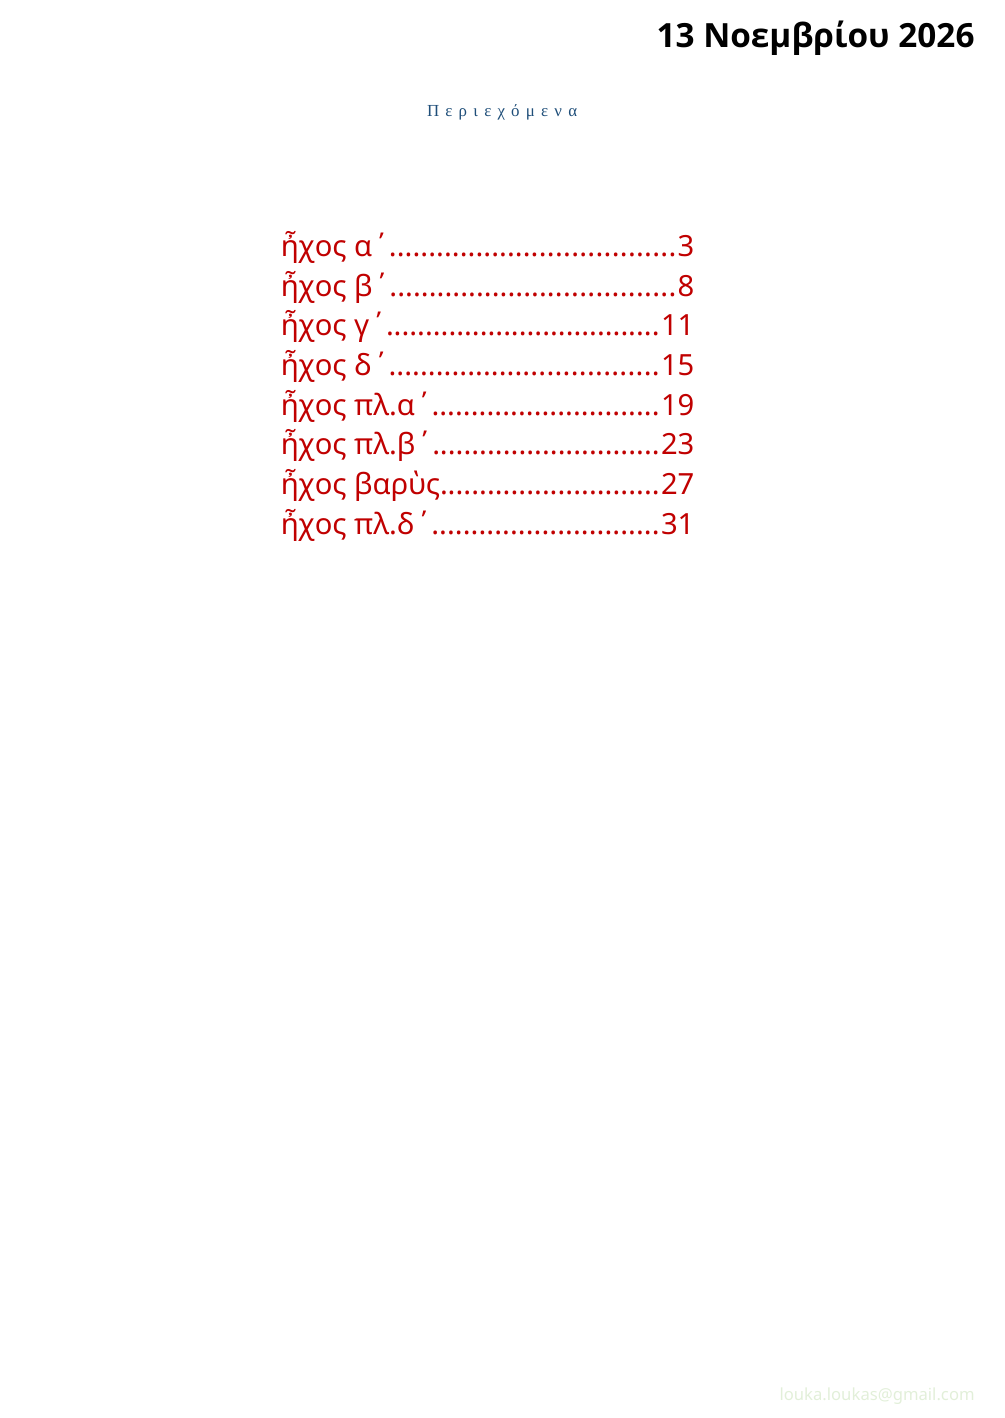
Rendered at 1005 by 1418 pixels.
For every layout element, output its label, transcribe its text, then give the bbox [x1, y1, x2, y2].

subtitle Περιεχόμενα [29, 86, 974, 120]
